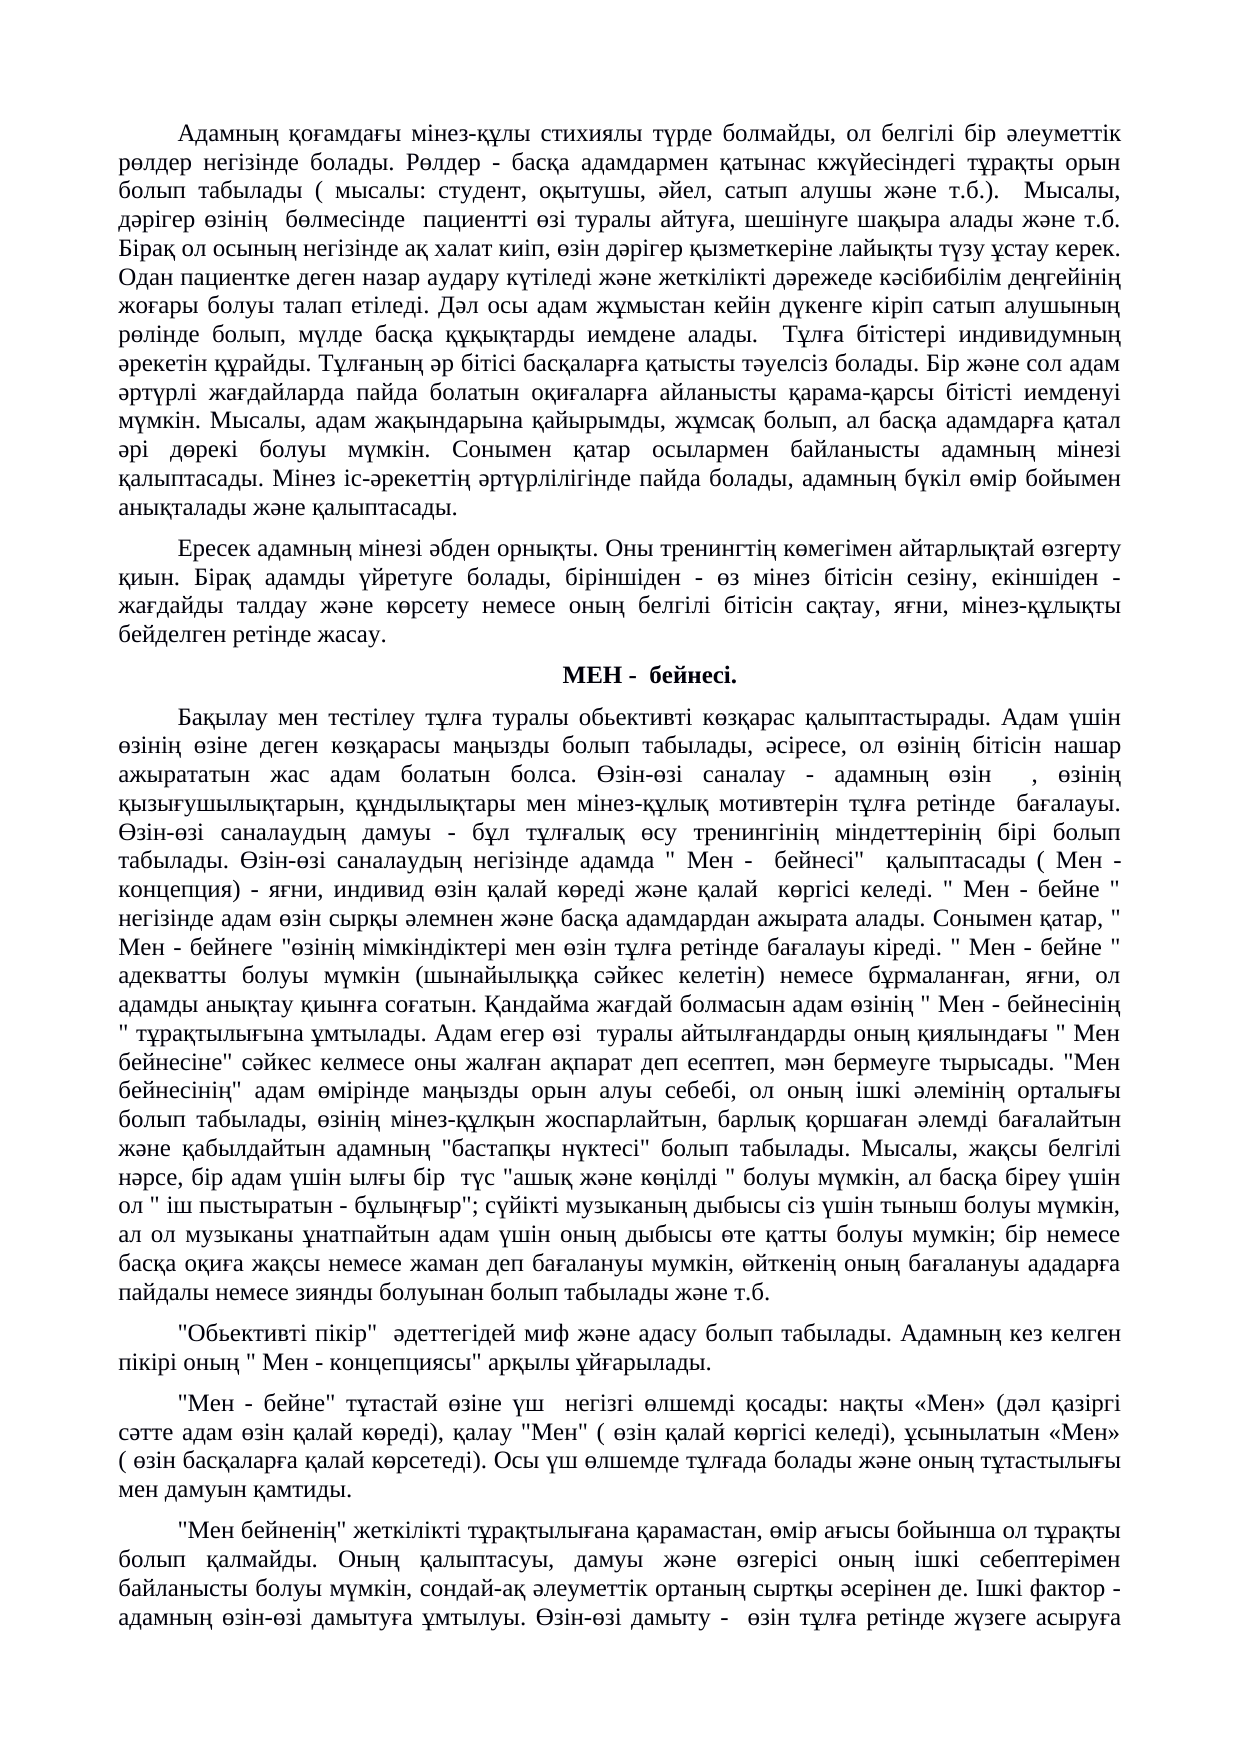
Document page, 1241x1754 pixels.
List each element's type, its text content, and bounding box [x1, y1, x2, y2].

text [118, 1516, 1122, 1631]
text "Мен - бейне" тұтастай өзіне үш негізгі өлшемді қосады: нақты «Мен» (дәл қазіргі сәтте адам өзін қалай көреді), қалау "Мен" ( өзін қалай көргісі келеді), ұсынылатын «Мен» ( өзін басқаларға қалай көрсетеді). Осы үш өлшемде тұлғада болады және оның тұтастылығы мен дамуын қамтиды. [118, 1388, 1122, 1503]
text Адамның қоғамдағы мінез-құлы стихиялы түрде болмайды, ол белгілі бір әлеуметтік рөлдер негізінде болады. Рөлдер - басқа адамдармен қатынас кжүйесіндегі тұрақты орын болып табылады ( мысалы: студент, оқытушы, әйел, сатып алушы және т.б.). Мысалы, дәрігер өзінің бөлмесінде пациентті өзі туралы айтуға, шешінуге шақыра алады және т.б. Бірақ ол осының негізінде ақ халат киіп, өзін дәрігер қызметкеріне лайықты түзу ұстау керек. Одан пациентке деген назар аудару күтіледі және жеткілікті дәрежеде кәсібибілім деңгейінің жоғары болуы талап етіледі. Дәл осы адам жұмыстан кейін дүкенге кіріп сатып алушының рөлінде болып, мүлде басқа құқықтарды иемдене алады. Тұлға бітістері индивидумның әрекетін құрайды. Тұлғаның әр бітісі басқаларға қатысты тәуелсіз болады. Бір және сол адам әртүрлі жағдайларда пайда болатын оқиғаларға айланысты қарама-қарсы бітісті иемденуі мүмкін. Мысалы, адам жақындарына қайырымды, жұмсақ болып, ал басқа адамдарға қатал әрі дөрекі болуы мүмкін. Сонымен қатар осылармен байланысты адамның мінезі қалыптасады. Мінез іс-әрекеттің әртүрлілігінде пайда болады, адамның бүкіл өмір бойымен анықталады және қалыптасады. [118, 118, 1122, 521]
text "Обьективті пікір" әдеттегідей миф және адасу болып табылады. Адамның кез келген пікірі оның " Мен - концепциясы" арқылы ұйғарылады. [118, 1318, 1122, 1376]
text Бақылау мен тестілеу тұлға туралы обьективті көзқарас қалыптастырады. Адам үшін өзінің өзіне деген көзқарасы маңызды болып табылады, әсіресе, ол өзінің бітісін нашар ажырататын жас адам болатын болса. Өзін-өзі саналау - адамның өзін , өзінің қызығушылықтарын, құндылықтары мен мінез-құлық мотивтерін тұлға ретінде бағалауы. Өзін-өзі саналаудың дамуы - бұл тұлғалық өсу тренингінің міндеттерінің бірі болып табылады. Өзін-өзі саналаудың негізінде адамда " Мен - бейнесі" қалыптасады ( Мен - концепция) - яғни, индивид өзін қалай көреді және қалай көргісі келеді. " Мен - бейне " негізінде адам өзін сырқы әлемнен және басқа адамдардан ажырата алады. Сонымен қатар, " Мен - бейнеге "өзінің мімкіндіктері мен өзін тұлға ретінде бағалауы кіреді. " Мен - бейне " адекватты болуы мүмкін (шынайылыққа сәйкес келетін) немесе бұрмаланған, яғни, ол адамды анықтау қиынға соғатын. Қандайма жағдай болмасын адам өзінің " Мен - бейнесінің " тұрақтылығына ұмтылады. Адам егер өзі туралы айтылғандарды оның қиялындағы " Мен бейнесіне" сәйкес келмесе оны жалған ақпарат деп есептеп, мән бермеуге тырысады. "Мен бейнесінің" адам өмірінде маңызды орын алуы себебі, ол оның ішкі әлемінің орталығы болып табылады, өзінің мінез-құлқын жоспарлайтын, барлық қоршаған әлемді бағалайтын және қабылдайтын адамның "бастапқы нүктесі" болып табылады. Мысалы, жақсы белгілі нәрсе, бір адам үшін ылғы бір түс "ашық және көңілді " болуы мүмкін, ал басқа біреу үшін ол " iш пыстыратын - бұлыңғыр"; сүйікті музыканың дыбысы сіз үшін тыныш болуы мүмкін, ал ол музыканы ұнатпайтын адам үшін оның дыбысы өте қатты болуы мумкін; бір немесе басқа оқиға жақсы немесе жаман деп бағалануы мумкін, өйткенің оның бағалануы ададарға пайдалы немесе зиянды болуынан болып табылады және т.б. [118, 702, 1122, 1306]
text Ересек адамның мінезі әбден орнықты. Оны тренингтің көмегімен айтарлықтай өзгерту қиын. Бірақ адамды үйретуге болады, біріншіден - өз мінез бітісін сезіну, екіншіден - жағдайды талдау және көрсету немесе оның белгілі бітісін сақтау, яғни, мінез-құлықты бейделген ретінде жасау. [118, 533, 1122, 648]
text МЕН - бейнесі. [118, 661, 1122, 689]
